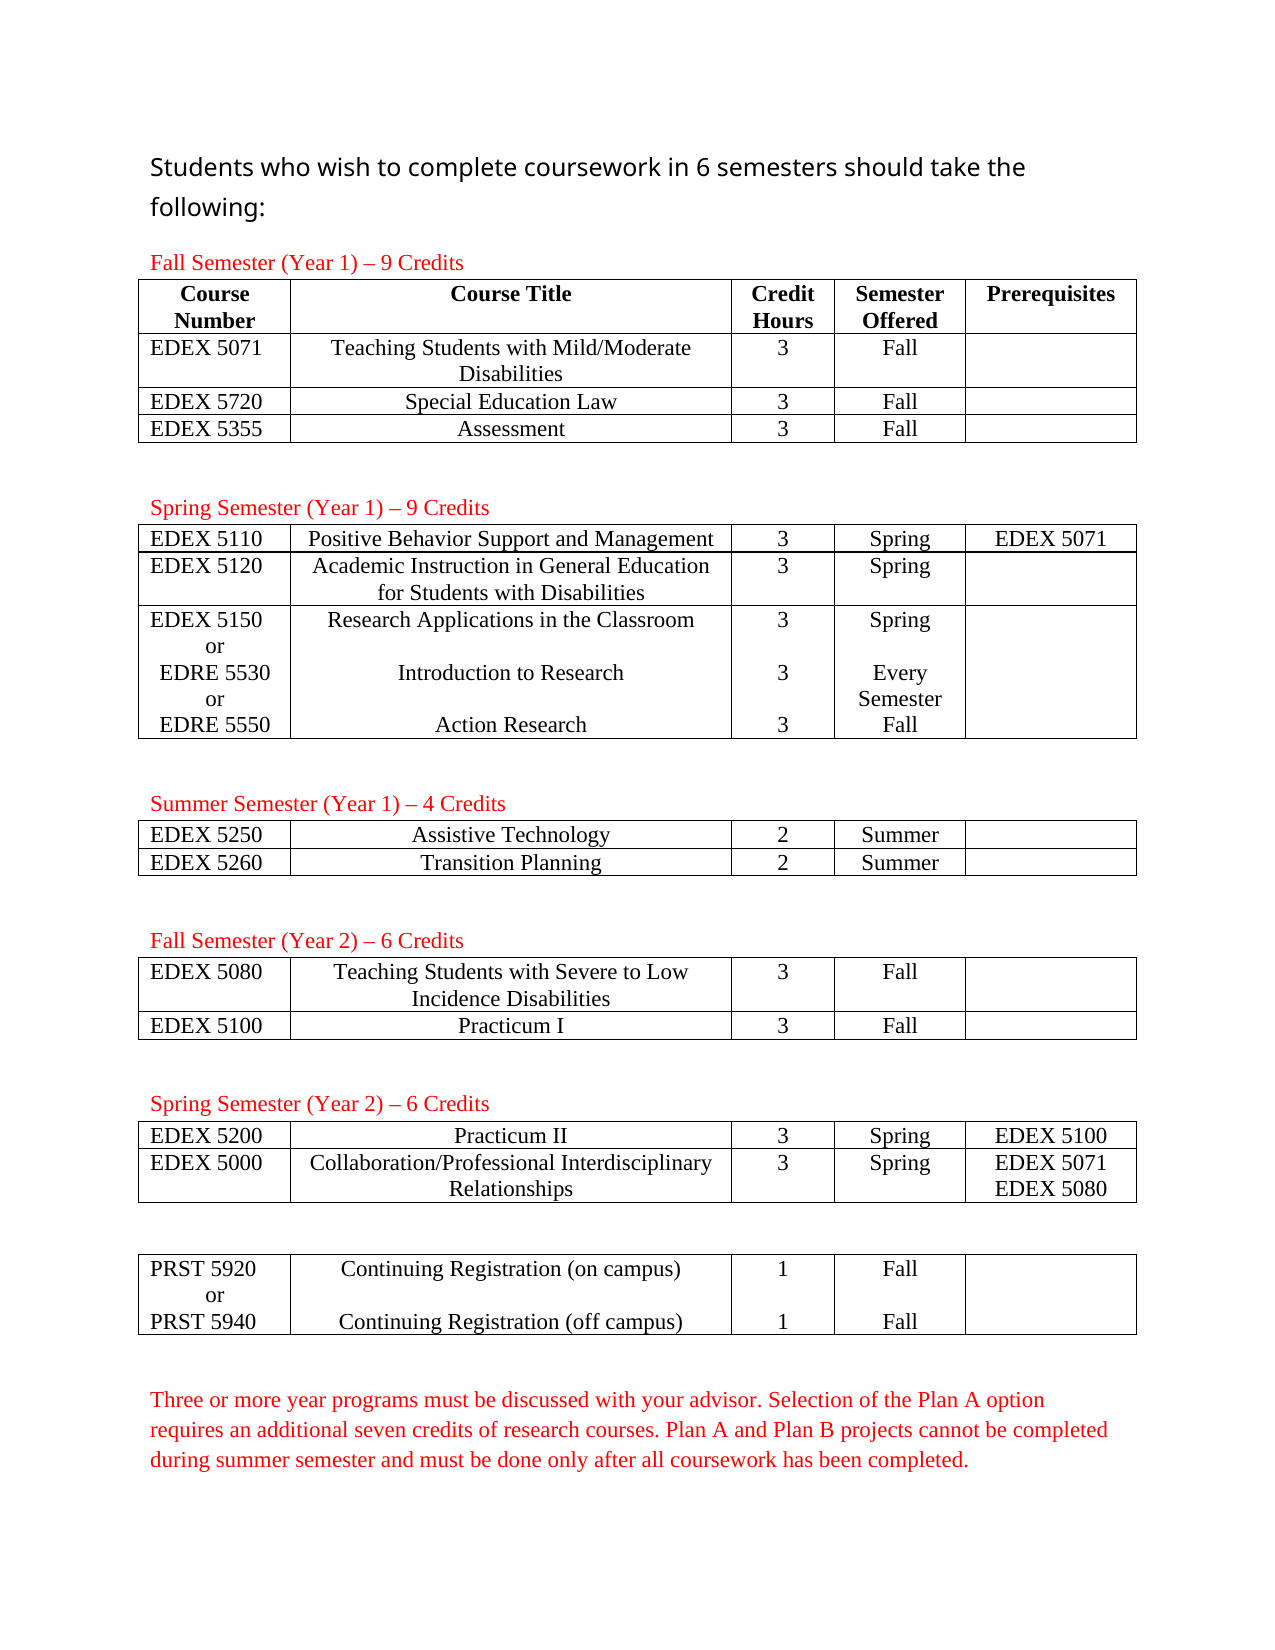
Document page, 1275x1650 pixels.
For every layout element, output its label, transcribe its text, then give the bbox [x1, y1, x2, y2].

text Summer Semester (Year 1) – 4 Credits [150, 790, 1125, 816]
table_cell EDEX 5120 [139, 553, 290, 605]
table_cell EDEX 5071 EDEX 5080 [966, 1149, 1136, 1202]
table_cell 3 [732, 334, 834, 387]
table_header 3 [732, 1122, 834, 1148]
table_header [966, 958, 1136, 1011]
table_cell Fall [835, 1012, 965, 1038]
table_header 1 1 [732, 1255, 834, 1334]
table_cell EDEX 5100 [139, 1012, 290, 1038]
table_header [966, 1255, 1136, 1334]
table_header PRST 5920 or PRST 5940 [139, 1255, 290, 1334]
table_cell 3 [732, 388, 834, 414]
text Spring Semester (Year 2) – 6 Credits [150, 1091, 1125, 1117]
table_cell Academic Instruction in General Education for Students with Disabilities [291, 553, 731, 605]
table_header Continuing Registration (on campus) Continuing Registration (off campus) [291, 1255, 731, 1334]
text Fall Semester (Year 1) – 9 Credits [150, 249, 1125, 276]
table_header Practicum II [291, 1122, 731, 1148]
table_cell Transition Planning [291, 849, 731, 875]
table_cell 3 [732, 1012, 834, 1038]
table_cell Spring Every Semester Fall [835, 606, 965, 738]
table_header EDEX 5080 [139, 958, 290, 1011]
table_cell EDEX 5720 [139, 388, 290, 414]
table_header Spring [835, 1122, 965, 1148]
table_cell Special Education Law [291, 388, 731, 414]
table_header EDEX 5071 [966, 525, 1136, 551]
table_header Course Number [139, 280, 290, 333]
table_header EDEX 5110 [139, 525, 290, 551]
text Fall Semester (Year 2) – 6 Credits [150, 927, 1125, 953]
table_header Spring [835, 525, 965, 551]
table_header Fall [835, 958, 965, 1011]
table_cell Fall [835, 415, 965, 442]
text Spring Semester (Year 1) – 9 Credits [150, 494, 1125, 520]
table_header EDEX 5200 [139, 1122, 290, 1148]
table_header Assistive Technology [291, 821, 731, 848]
table_cell Summer [835, 849, 965, 875]
table_header [966, 821, 1136, 848]
table_cell 2 [732, 849, 834, 875]
table_header EDEX 5250 [139, 821, 290, 848]
table_cell EDEX 5260 [139, 849, 290, 875]
table_header Course Title [291, 280, 731, 333]
table_header Prerequisites [966, 280, 1136, 333]
table_cell EDEX 5150 or EDRE 5530 or EDRE 5550 [139, 606, 290, 738]
table_cell EDEX 5000 [139, 1149, 290, 1202]
table_cell Fall [835, 334, 965, 387]
text Three or more year programs must be discussed with your advisor. Selection of the Plan A option requires an additional seven credits of research courses. Plan A and Plan B projects cannot be completed during summer semester and must be done only after all coursework has been completed. [150, 1386, 1125, 1473]
table_cell [966, 415, 1136, 442]
table_cell [966, 1012, 1136, 1038]
table_cell Fall [835, 388, 965, 414]
table_cell [966, 606, 1136, 738]
table_header 2 [732, 821, 834, 848]
table_cell [966, 553, 1136, 605]
table_cell 3 3 3 [732, 606, 834, 738]
table_header Teaching Students with Severe to Low Incidence Disabilities [291, 958, 731, 1011]
table_cell 3 [732, 553, 834, 605]
table_cell Research Applications in the Classroom Introduction to Research Action Research [291, 606, 731, 738]
table_cell [966, 334, 1136, 387]
table_header 3 [732, 958, 834, 1011]
table_cell EDEX 5355 [139, 415, 290, 442]
table_cell 3 [732, 415, 834, 442]
table_cell [966, 849, 1136, 875]
table_cell Assessment [291, 415, 731, 442]
table_cell Teaching Students with Mild/Moderate Disabilities [291, 334, 731, 387]
table_cell [966, 388, 1136, 414]
table_cell EDEX 5071 [139, 334, 290, 387]
table_header Positive Behavior Support and Management [291, 525, 731, 551]
table_header Semester Offered [835, 280, 965, 333]
text Students who wish to complete coursework in 6 semesters should take the following: [150, 150, 1125, 223]
table_cell Practicum I [291, 1012, 731, 1038]
table_cell 3 [732, 1149, 834, 1202]
table_header Summer [835, 821, 965, 848]
table_cell Collaboration/Professional Interdisciplinary Relationships [291, 1149, 731, 1202]
table_header Credit Hours [732, 280, 834, 333]
table_cell Spring [835, 553, 965, 605]
table_header 3 [732, 525, 834, 551]
table_header EDEX 5100 [966, 1122, 1136, 1148]
table_cell Spring [835, 1149, 965, 1202]
table_header Fall Fall [835, 1255, 965, 1334]
